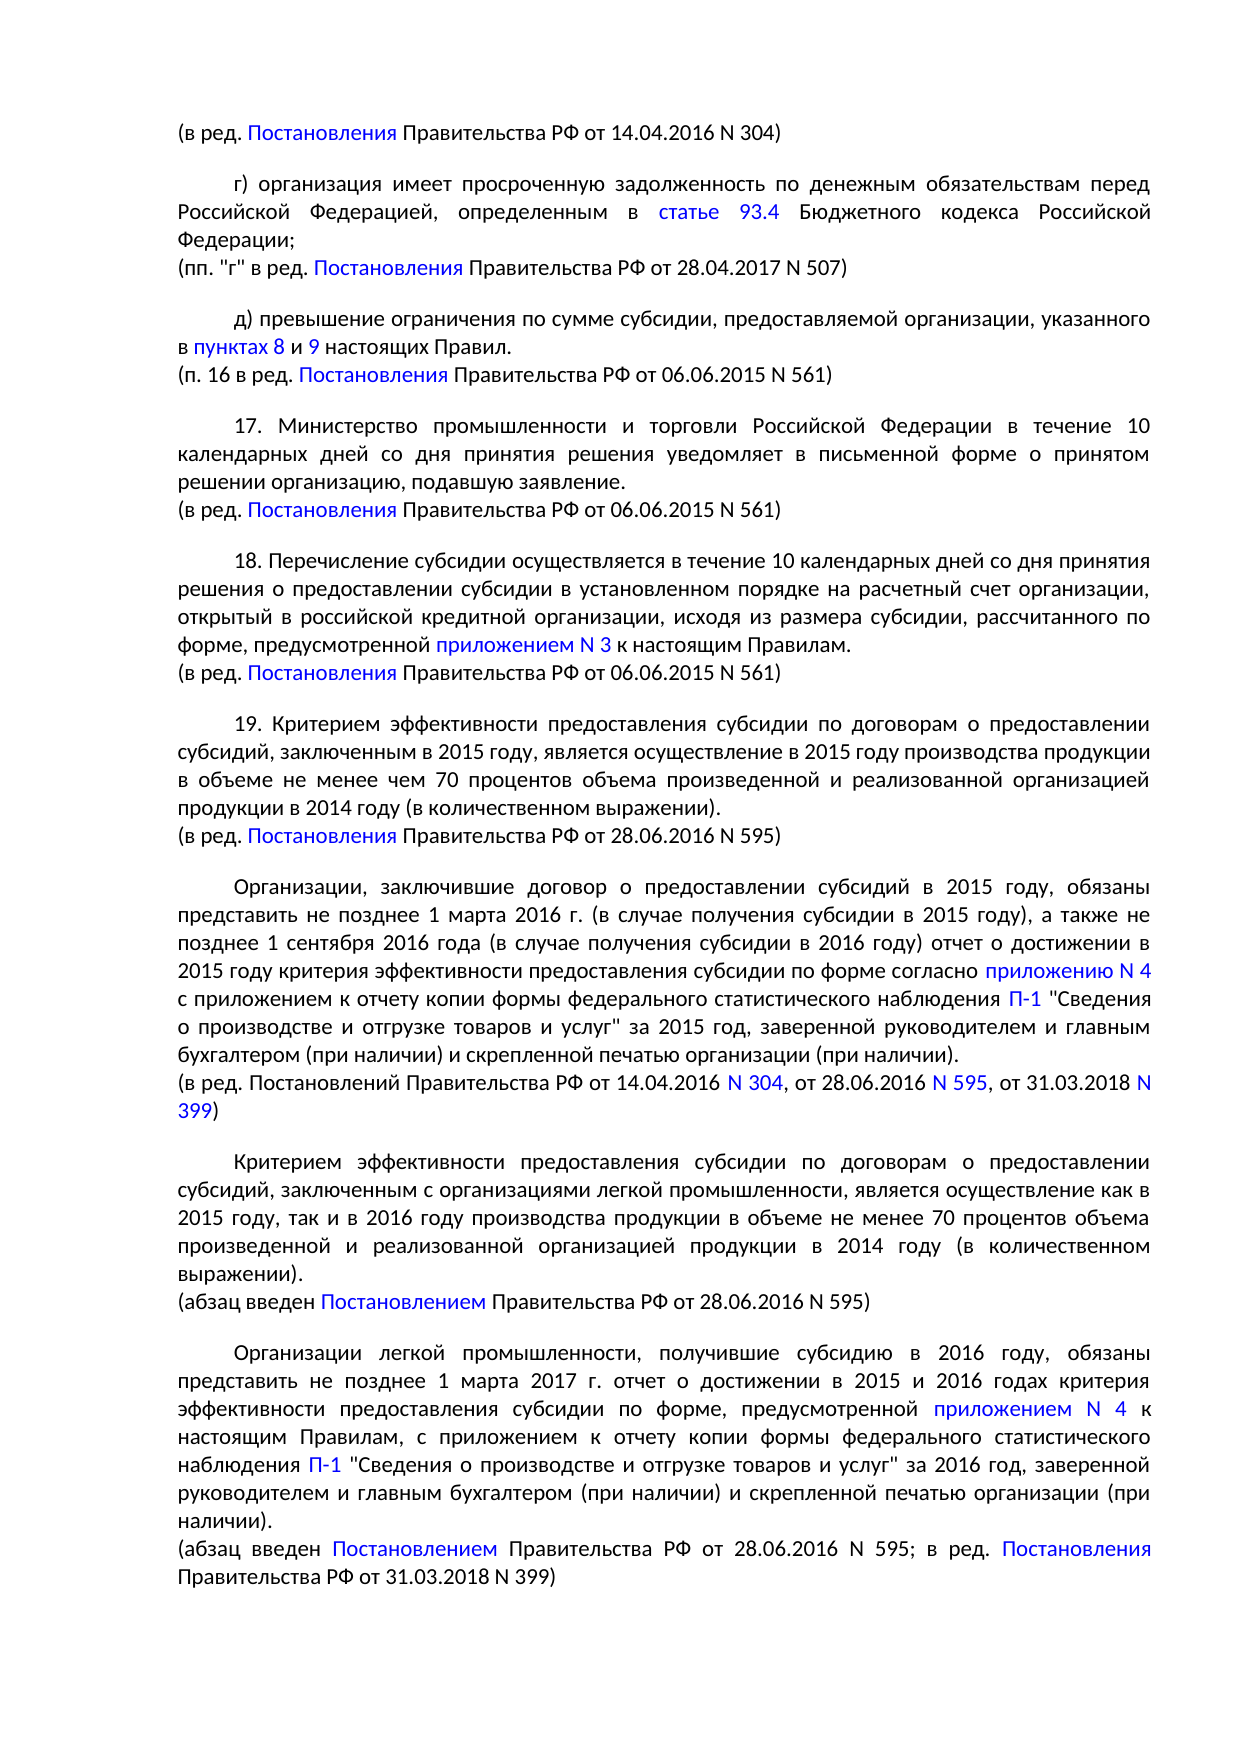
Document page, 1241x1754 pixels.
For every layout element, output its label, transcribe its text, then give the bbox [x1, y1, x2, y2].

text (в ред. Постановления Правительства РФ от 06.06.2015 N 561) [177, 495, 1152, 523]
text (абзац введен Постановлением Правительства РФ от 28.06.2016 N 595; в ред. Постановления Правительства РФ от 31.03.2018 N 399) [177, 1534, 1152, 1590]
text (в ред. Постановления Правительства РФ от 06.06.2015 N 561) [177, 658, 1152, 686]
text д) превышение ограничения по сумме субсидии, предоставляемой организации, указанного в пунктах 8 и 9 настоящих Правил. [177, 304, 1152, 360]
text Организации легкой промышленности, получившие субсидию в 2016 году, обязаны представить не позднее 1 марта 2017 г. отчет о достижении в 2015 и 2016 годах критерия эффективности предоставления субсидии по форме, предусмотренной приложением N 4 к настоящим Правилам, с приложением к отчету копии формы федерального статистического наблюдения П-1 "Сведения о производстве и отгрузке товаров и услуг" за 2016 год, заверенной руководителем и главным бухгалтером (при наличии) и скрепленной печатью организации (при наличии). [177, 1338, 1152, 1534]
text (пп. "г" в ред. Постановления Правительства РФ от 28.04.2017 N 507) [177, 253, 1152, 281]
text Критерием эффективности предоставления субсидии по договорам о предоставлении субсидий, заключенным с организациями легкой промышленности, является осуществление как в 2015 году, так и в 2016 году производства продукции в объеме не менее 70 процентов объема произведенной и реализованной организацией продукции в 2014 году (в количественном выражении). [177, 1147, 1152, 1287]
text (в ред. Постановления Правительства РФ от 28.06.2016 N 595) [177, 821, 1152, 849]
text (п. 16 в ред. Постановления Правительства РФ от 06.06.2015 N 561) [177, 360, 1152, 388]
text (в ред. Постановлений Правительства РФ от 14.04.2016 N 304, от 28.06.2016 N 595, от 31.03.2018 N 399) [177, 1068, 1152, 1124]
text (абзац введен Постановлением Правительства РФ от 28.06.2016 N 595) [177, 1287, 1152, 1315]
text Организации, заключившие договор о предоставлении субсидий в 2015 году, обязаны представить не позднее 1 марта 2016 г. (в случае получения субсидии в 2015 году), а также не позднее 1 сентября 2016 года (в случае получения субсидии в 2016 году) отчет о достижении в 2015 году критерия эффективности предоставления субсидии по форме согласно приложению N 4 с приложением к отчету копии формы федерального статистического наблюдения П-1 "Сведения о производстве и отгрузке товаров и услуг" за 2015 год, заверенной руководителем и главным бухгалтером (при наличии) и скрепленной печатью организации (при наличии). [177, 872, 1152, 1068]
text 18. Перечисление субсидии осуществляется в течение 10 календарных дней со дня принятия решения о предоставлении субсидии в установленном порядке на расчетный счет организации, открытый в российской кредитной организации, исходя из размера субсидии, рассчитанного по форме, предусмотренной приложением N 3 к настоящим Правилам. [177, 546, 1152, 658]
text 19. Критерием эффективности предоставления субсидии по договорам о предоставлении субсидий, заключенным в 2015 году, является осуществление в 2015 году производства продукции в объеме не менее чем 70 процентов объема произведенной и реализованной организацией продукции в 2014 году (в количественном выражении). [177, 709, 1152, 821]
text г) организация имеет просроченную задолженность по денежным обязательствам перед Российской Федерацией, определенным в статье 93.4 Бюджетного кодекса Российской Федерации; [177, 169, 1152, 253]
text (в ред. Постановления Правительства РФ от 14.04.2016 N 304) [177, 118, 1152, 146]
text 17. Министерство промышленности и торговли Российской Федерации в течение 10 календарных дней со дня принятия решения уведомляет в письменной форме о принятом решении организацию, подавшую заявление. [177, 411, 1152, 495]
